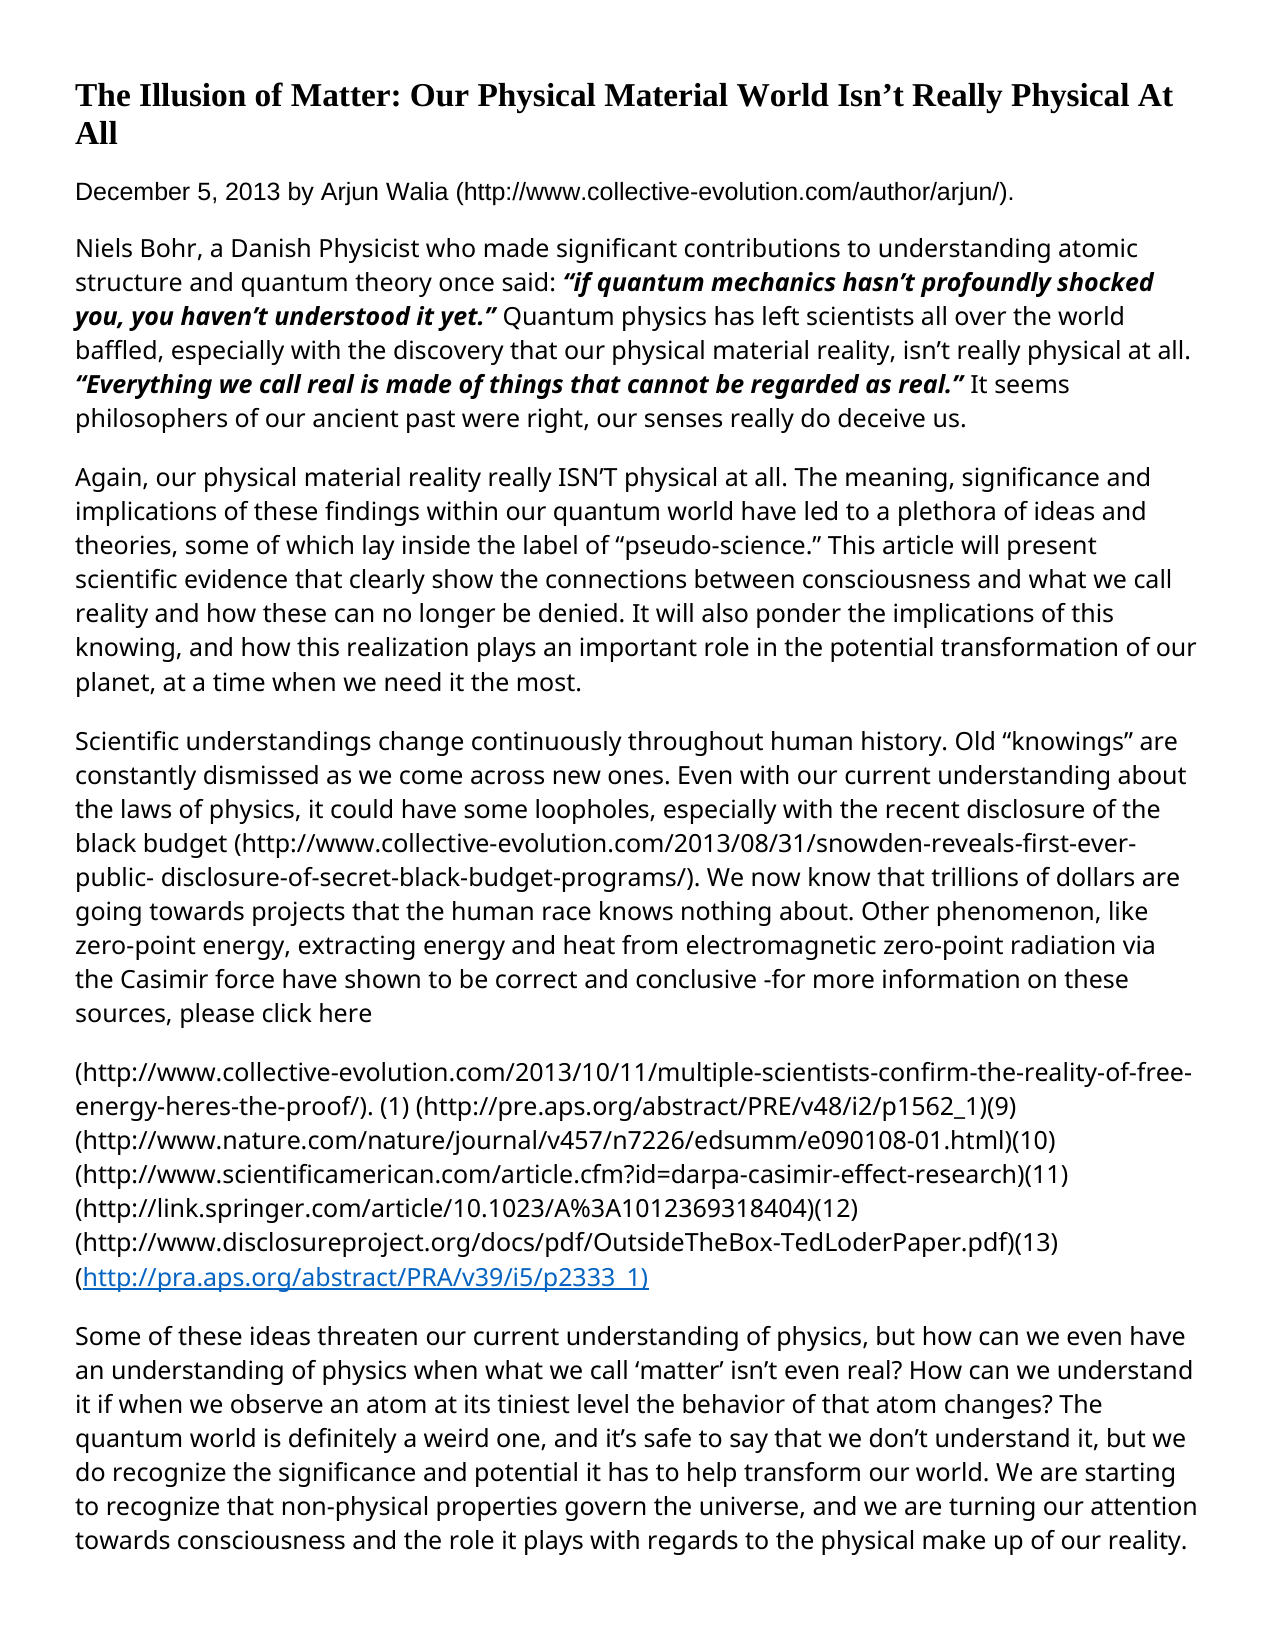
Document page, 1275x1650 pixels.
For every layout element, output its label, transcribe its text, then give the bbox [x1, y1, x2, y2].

text Scientific understandings change continuously throughout human history. Old “knowings” are constantly dismissed as we come across new ones. Even with our current understanding about the laws of physics, it could have some loopholes, especially with the recent disclosure of the black budget (http://www.collective-evolution.com/2013/08/31/snowden-reveals-first-ever-public- disclosure-of-secret-black-budget-programs/). We now know that trillions of dollars are going towards projects that the human race knows nothing about. Other phenomenon, like zero-point energy, extracting energy and heat from electromagnetic zero-point radiation via the Casimir force have shown to be correct and conclusive -for more information on these sources, please click here [75, 723, 1200, 1030]
text Niels Bohr, a Danish Physicist who made significant contributions to understanding atomic structure and quantum theory once said: “if quantum mechanics hasn’t profoundly shocked you, you haven’t understood it yet.” Quantum physics has left scientists all over the world baffled, especially with the discovery that our physical material reality, isn’t really physical at all. “Everything we call real is made of things that cannot be regarded as real.” It seems philosophers of our ancient past were right, our senses really do deceive us. [75, 230, 1200, 435]
text Again, our physical material reality really ISN’T physical at all. The meaning, significance and implications of these findings within our quantum world have led to a plethora of ideas and theories, some of which lay inside the label of “pseudo-science.” This article will present scientific evidence that clearly show the connections between consciousness and what we call reality and how these can no longer be denied. It will also ponder the implications of this knowing, and how this realization plays an important role in the potential transformation of our planet, at a time when we need it the most. [75, 460, 1200, 698]
text (http://www.collective-evolution.com/2013/10/11/multiple-scientists-confirm-the-reality-of-free- energy-heres-the-proof/). (1) (http://pre.aps.org/abstract/PRE/v48/i2/p1562_1)(9) (http://www.nature.com/nature/journal/v457/n7226/edsumm/e090108-01.html)(10) (http://www.scientificamerican.com/article.cfm?id=darpa-casimir-effect-research)(11) (http://link.springer.com/article/10.1023/A%3A1012369318404)(12) (http://www.disclosureproject.org/docs/pdf/OutsideTheBox-TedLoderPaper.pdf)(13) (http://pra.aps.org/abstract/PRA/v39/i5/p2333_1) [75, 1055, 1200, 1293]
text The Illusion of Matter: Our Physical Material World Isn’t Really Physical At All [75, 75, 1200, 152]
text December 5, 2013 by Arjun Walia (http://www.collective-evolution.com/author/arjun/). [75, 177, 1200, 205]
text Some of these ideas threaten our current understanding of physics, but how can we even have an understanding of physics when what we call ‘matter’ isn’t even real? How can we understand it if when we observe an atom at its tiniest level the behavior of that atom changes? The quantum world is definitely a weird one, and it’s safe to say that we don’t understand it, but we do recognize the significance and potential it has to help transform our world. We are starting to recognize that non-physical properties govern the universe, and we are turning our attention towards consciousness and the role it plays with regards to the physical make up of our reality. [75, 1318, 1200, 1557]
